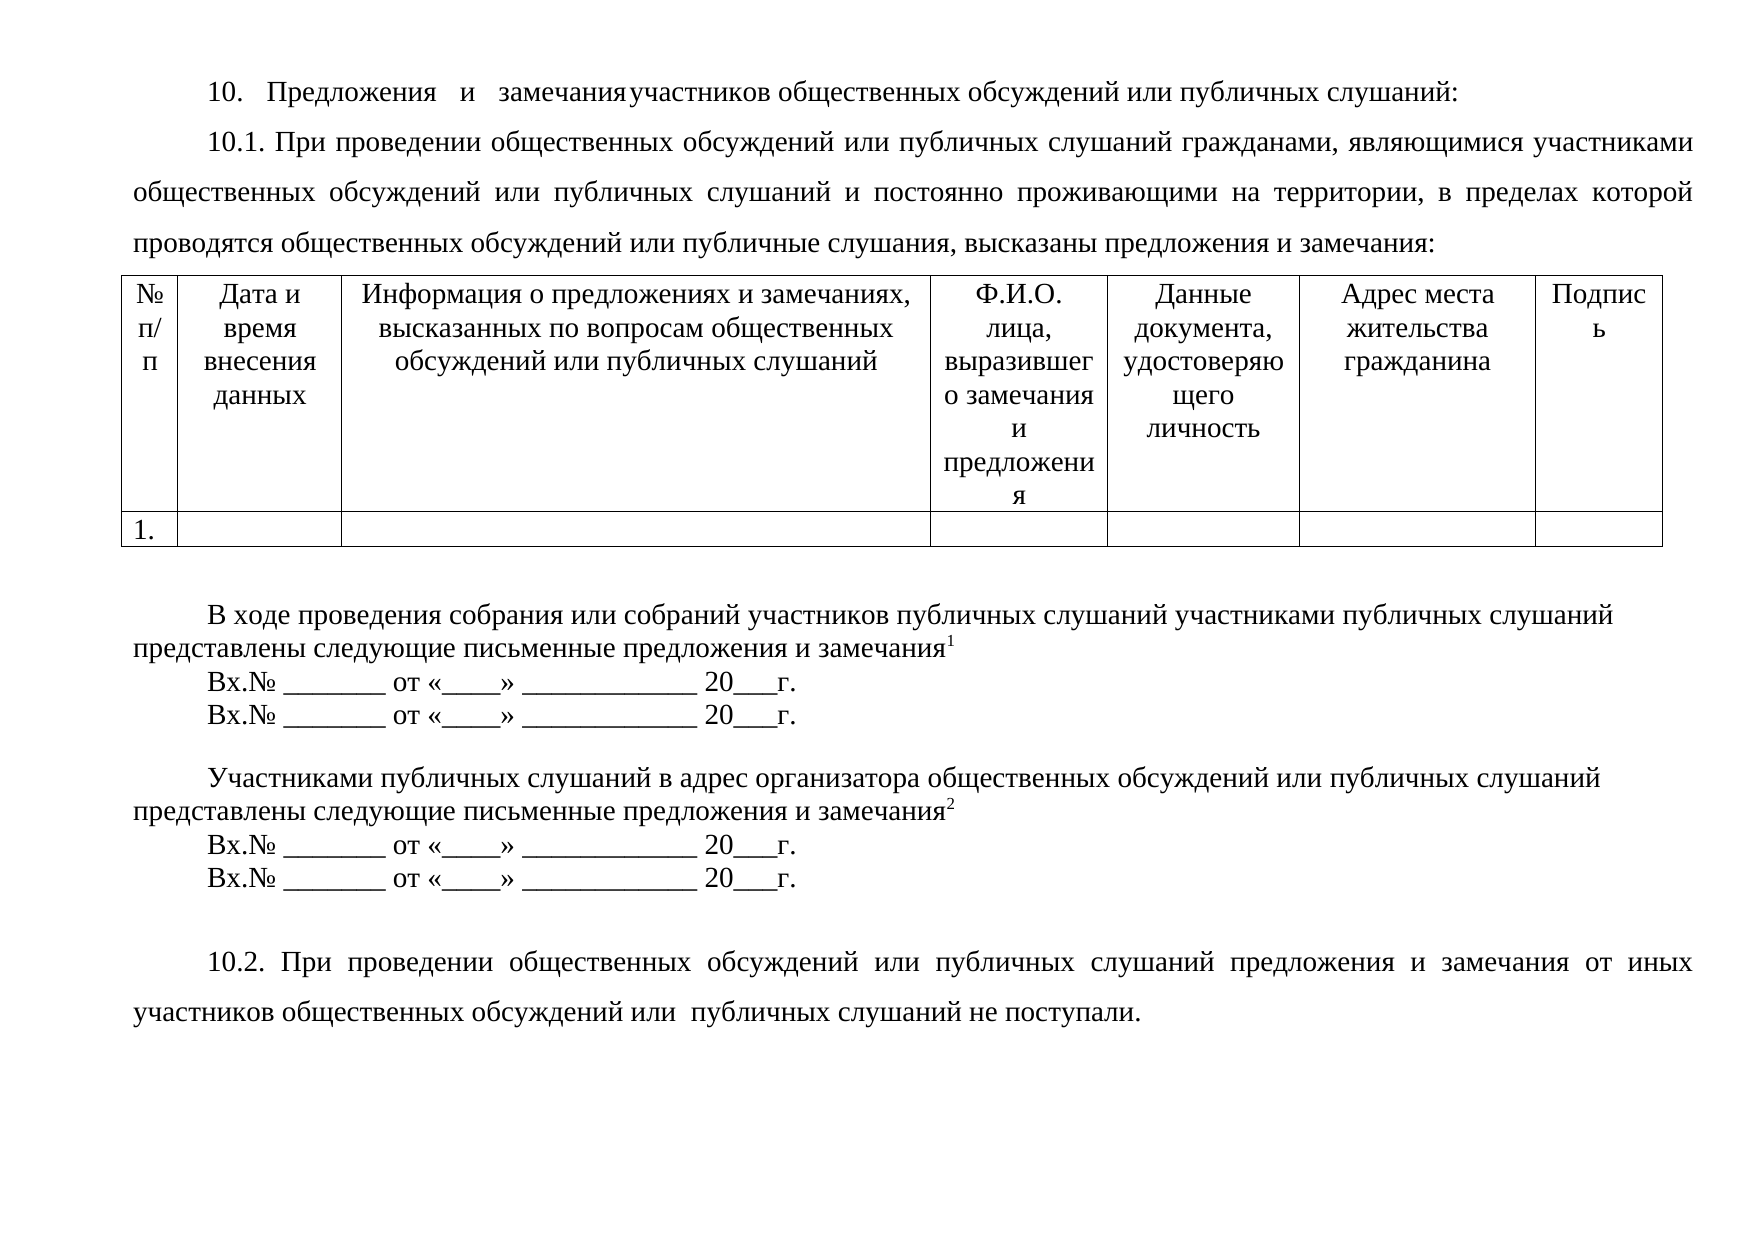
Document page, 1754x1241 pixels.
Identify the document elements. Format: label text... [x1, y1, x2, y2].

table_cell [178, 512, 341, 546]
table_header Данные документа, удостоверяющего личность [1108, 276, 1299, 511]
table_cell [1300, 512, 1535, 546]
table_cell [931, 512, 1107, 546]
text 10. Предложения и замечания участников общественных обсуждений или публичных слушаний: [133, 74, 1695, 107]
text В ходе проведения собрания или собраний участников публичных слушаний участниками публичных слушаний представлены следующие письменные предложения и замечания1 [133, 597, 1695, 664]
table_header Дата и время внесения данных [178, 276, 341, 511]
table_cell [1536, 512, 1662, 546]
table_cell 1. [122, 512, 177, 546]
table_header № п/п [122, 276, 177, 511]
text Вх.№ _______ от «____» ____________ 20___г. [133, 664, 1695, 697]
table_header Ф.И.О. лица, выразившего замечания и предложения [931, 276, 1107, 511]
table_cell [1108, 512, 1299, 546]
table_header Адрес места жительства гражданина [1300, 276, 1535, 511]
table_header Подпись [1536, 276, 1662, 511]
text Вх.№ _______ от «____» ____________ 20___г. [133, 860, 1695, 894]
text 10.1. При проведении общественных обсуждений или публичных слушаний гражданами, являющимися участниками общественных обсуждений или публичных слушаний и постоянно проживающими на территории, в пределах которой проводятся общественных обсуждений или публичные слушания, высказаны предложения и замечания: [133, 124, 1695, 258]
text 10.2. При проведении общественных обсуждений или публичных слушаний предложения и замечания от иных участников общественных обсуждений или публичных слушаний не поступали. [133, 944, 1695, 1028]
text Вх.№ _______ от «____» ____________ 20___г. [133, 827, 1695, 860]
table_header Информация о предложениях и замечаниях, высказанных по вопросам общественных обсуждений или публичных слушаний [342, 276, 930, 511]
text Вх.№ _______ от «____» ____________ 20___г. [133, 697, 1695, 731]
text Участниками публичных слушаний в адрес организатора общественных обсуждений или публичных слушаний представлены следующие письменные предложения и замечания2 [133, 760, 1695, 827]
table_cell [342, 512, 930, 546]
